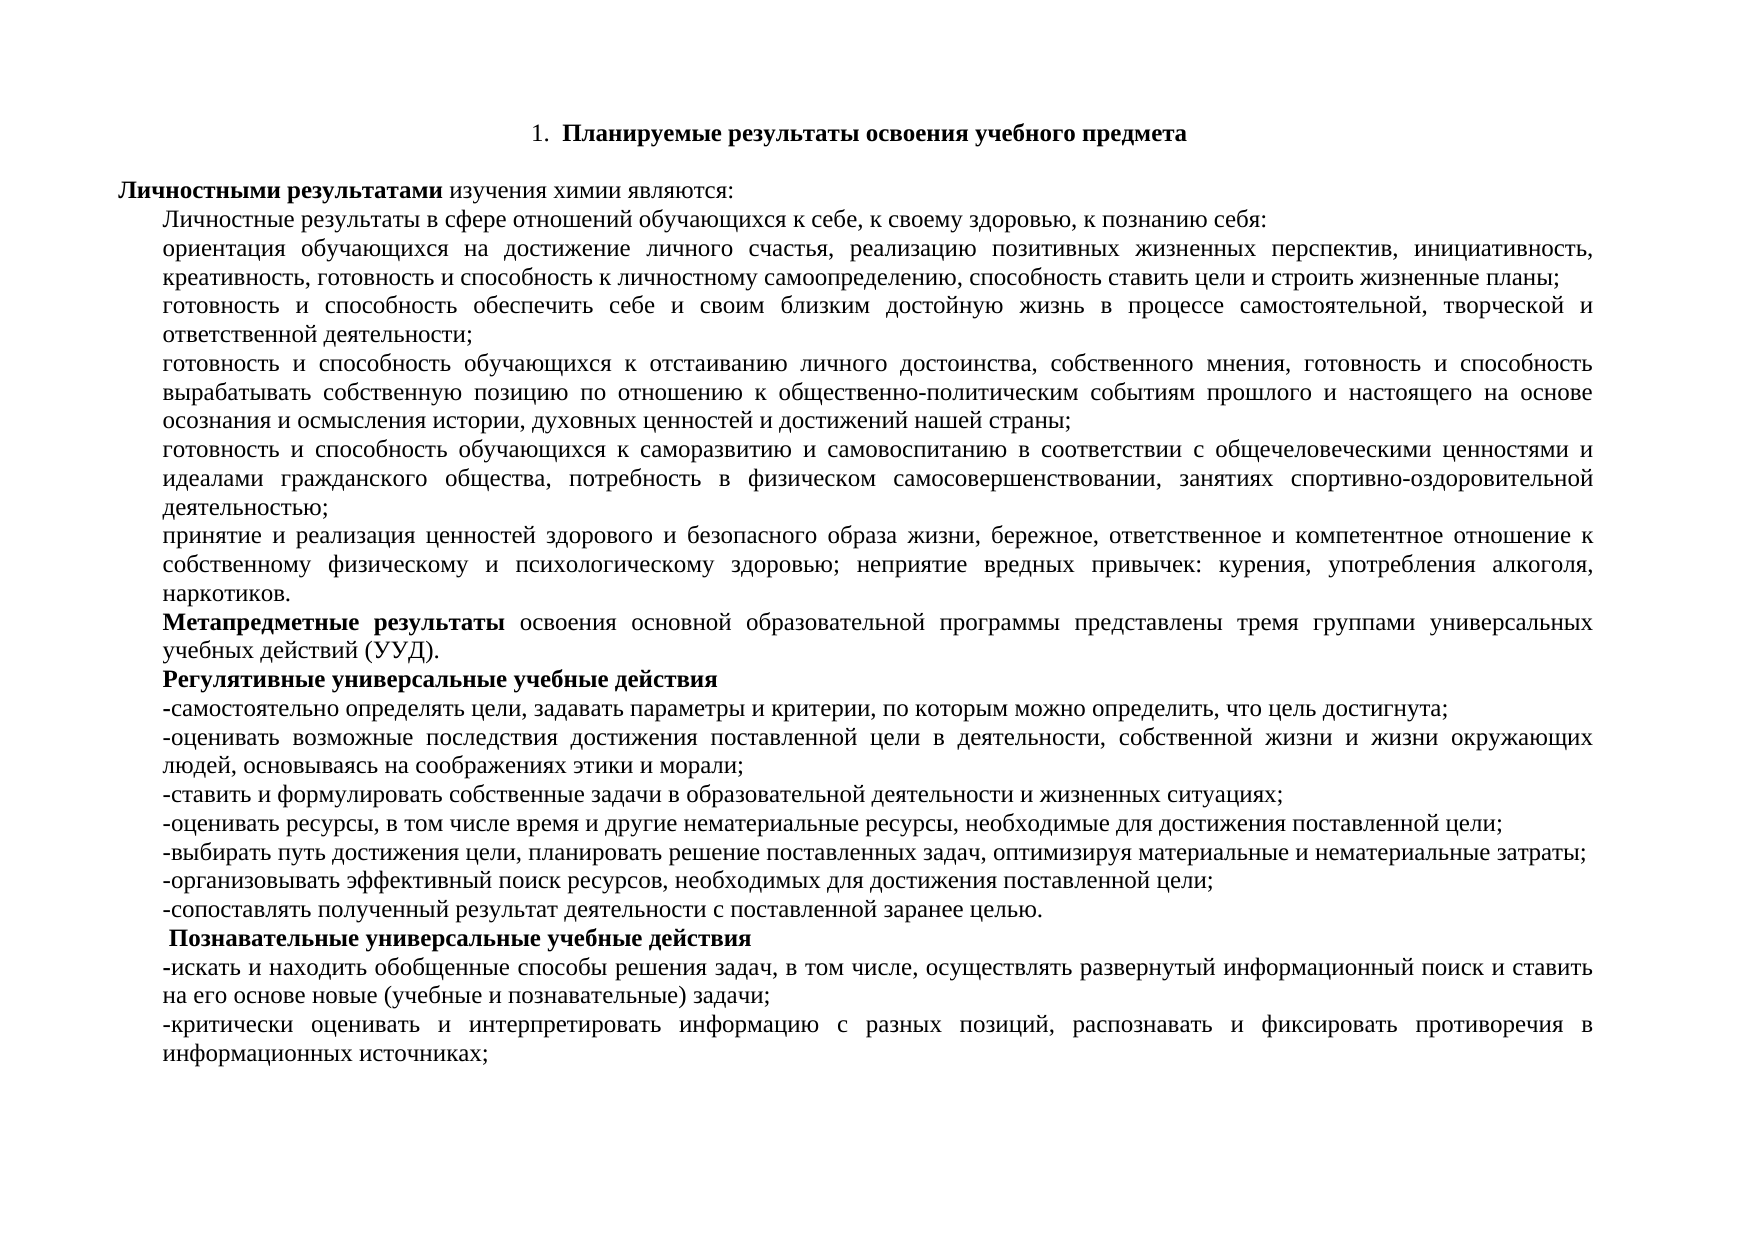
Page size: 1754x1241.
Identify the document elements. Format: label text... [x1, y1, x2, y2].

text Метапредметные результаты освоения основной образовательной программы представлены тремя группами универсальных учебных действий (УУД). [162, 607, 1595, 664]
text -организовывать эффективный поиск ресурсов, необходимых для достижения поставленной цели; [162, 866, 1595, 894]
text -оценивать возможные последствия достижения поставленной цели в деятельности, собственной жизни и жизни окружающих людей, основываясь на соображениях этики и морали; [162, 722, 1595, 779]
text -искать и находить обобщенные способы решения задач, в том числе, осуществлять развернутый информационный поиск и ставить на его основе новые (учебные и познавательные) задачи; [162, 952, 1595, 1009]
text ориентация обучающихся на достижение личного счастья, реализацию позитивных жизненных перспектив, инициативность, креативность, готовность и способность к личностному самоопределению, способность ставить цели и строить жизненные планы; [162, 233, 1595, 291]
text готовность и способность обеспечить себе и своим близким достойную жизнь в процессе самостоятельной, творческой и ответственной деятельности; [162, 291, 1595, 348]
text -критически оценивать и интерпретировать информацию с разных позиций, распознавать и фиксировать противоречия в информационных источниках; [162, 1009, 1595, 1067]
text -выбирать путь достижения цели, планировать решение поставленных задач, оптимизируя материальные и нематериальные затраты; [162, 837, 1595, 866]
text -оценивать ресурсы, в том числе время и другие нематериальные ресурсы, необходимые для достижения поставленной цели; [162, 808, 1595, 837]
text готовность и способность обучающихся к саморазвитию и самовоспитанию в соответствии с общечеловеческими ценностями и идеалами гражданского общества, потребность в физическом самосовершенствовании, занятиях спортивно-оздоровительной деятельностью; [162, 434, 1595, 521]
text Личностные результаты в сфере отношений обучающихся к себе, к своему здоровью, к познанию себя: [162, 204, 1595, 233]
text Регулятивные универсальные учебные действия [162, 664, 1595, 693]
text -сопоставлять полученный результат деятельности с поставленной заранее целью. [162, 894, 1595, 923]
text готовность и способность обучающихся к отстаиванию личного достоинства, собственного мнения, готовность и способность вырабатывать собственную позицию по отношению к общественно-политическим событиям прошлого и настоящего на основе осознания и осмысления истории, духовных ценностей и достижений нашей страны; [162, 348, 1595, 434]
text -ставить и формулировать собственные задачи в образовательной деятельности и жизненных ситуациях; [162, 779, 1595, 808]
text Личностными результатами изучения химии являются: [118, 176, 1636, 204]
text -самостоятельно определять цели, задавать параметры и критерии, по которым можно определить, что цель достигнута; [162, 693, 1595, 722]
text принятие и реализация ценностей здорового и безопасного образа жизни, бережное, ответственное и компетентное отношение к собственному физическому и психологическому здоровью; неприятие вредных привычек: курения, употребления алкоголя, наркотиков. [162, 521, 1595, 607]
text 1. Планируемые результаты освоения учебного предмета [118, 118, 1595, 147]
text Познавательные универсальные учебные действия [162, 923, 1595, 952]
